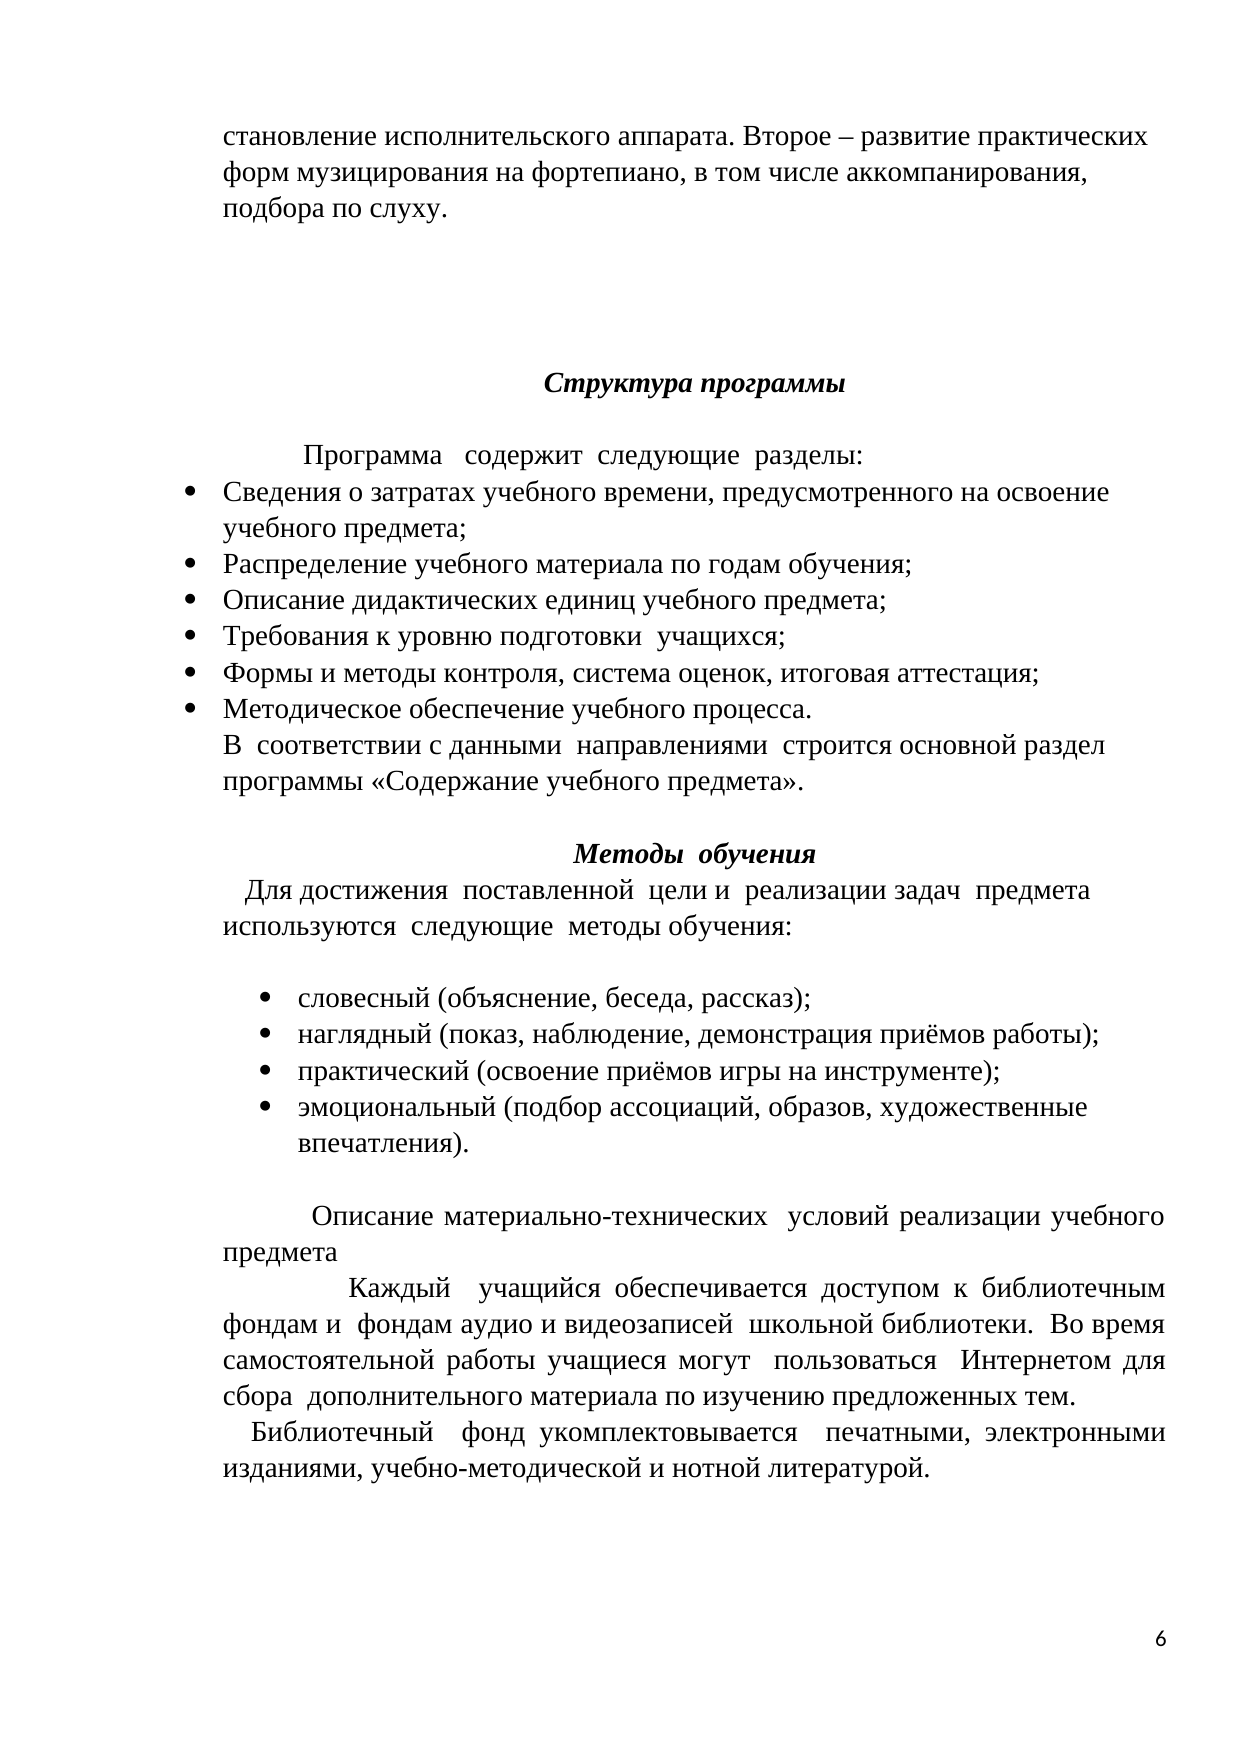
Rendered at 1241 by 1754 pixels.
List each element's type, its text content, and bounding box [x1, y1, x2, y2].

list Программа содержит следующие разделы: [223, 437, 1167, 471]
list Описание дидактических единиц учебного предмета; [185, 582, 1167, 616]
list Методы обучения [223, 836, 1167, 869]
list Для достижения поставленной цели и реализации задач предмета используются следующие методы обучения: [223, 872, 1167, 942]
list практический (освоение приёмов игры на инструменте); [260, 1053, 1167, 1086]
list Описание материально-технических условий реализации учебного предмета [223, 1198, 1167, 1267]
list Формы и методы контроля, система оценок, итоговая аттестация; [185, 655, 1167, 688]
list Требования к уровню подготовки учащихся; [185, 618, 1167, 652]
list В соответствии с данными направлениями строится основной раздел программы «Содержание учебного предмета». [223, 727, 1167, 797]
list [223, 118, 1167, 224]
list Методическое обеспечение учебного процесса. [185, 691, 1167, 725]
list Библиотечный фонд укомплектовывается печатными, электронными изданиями, учебно-методической и нотной литературой. [223, 1414, 1167, 1484]
list Каждый учащийся обеспечивается доступом к библиотечным фондам и фондам аудио и видеозаписей школьной библиотеки. Во время самостоятельной работы учащиеся могут пользоваться Интернетом для сбора дополнительного материала по изучению предложенных тем. [223, 1270, 1167, 1412]
list наглядный (показ, наблюдение, демонстрация приёмов работы); [260, 1017, 1167, 1050]
list эмоциональный (подбор ассоциаций, образов, художественные впечатления). [260, 1089, 1167, 1159]
list словесный (объяснение, беседа, рассказ); [260, 980, 1167, 1014]
list Распределение учебного материала по годам обучения; [185, 546, 1167, 580]
list Структура программы [223, 365, 1167, 399]
list Сведения о затратах учебного времени, предусмотренного на освоение учебного предмета; [185, 474, 1167, 543]
